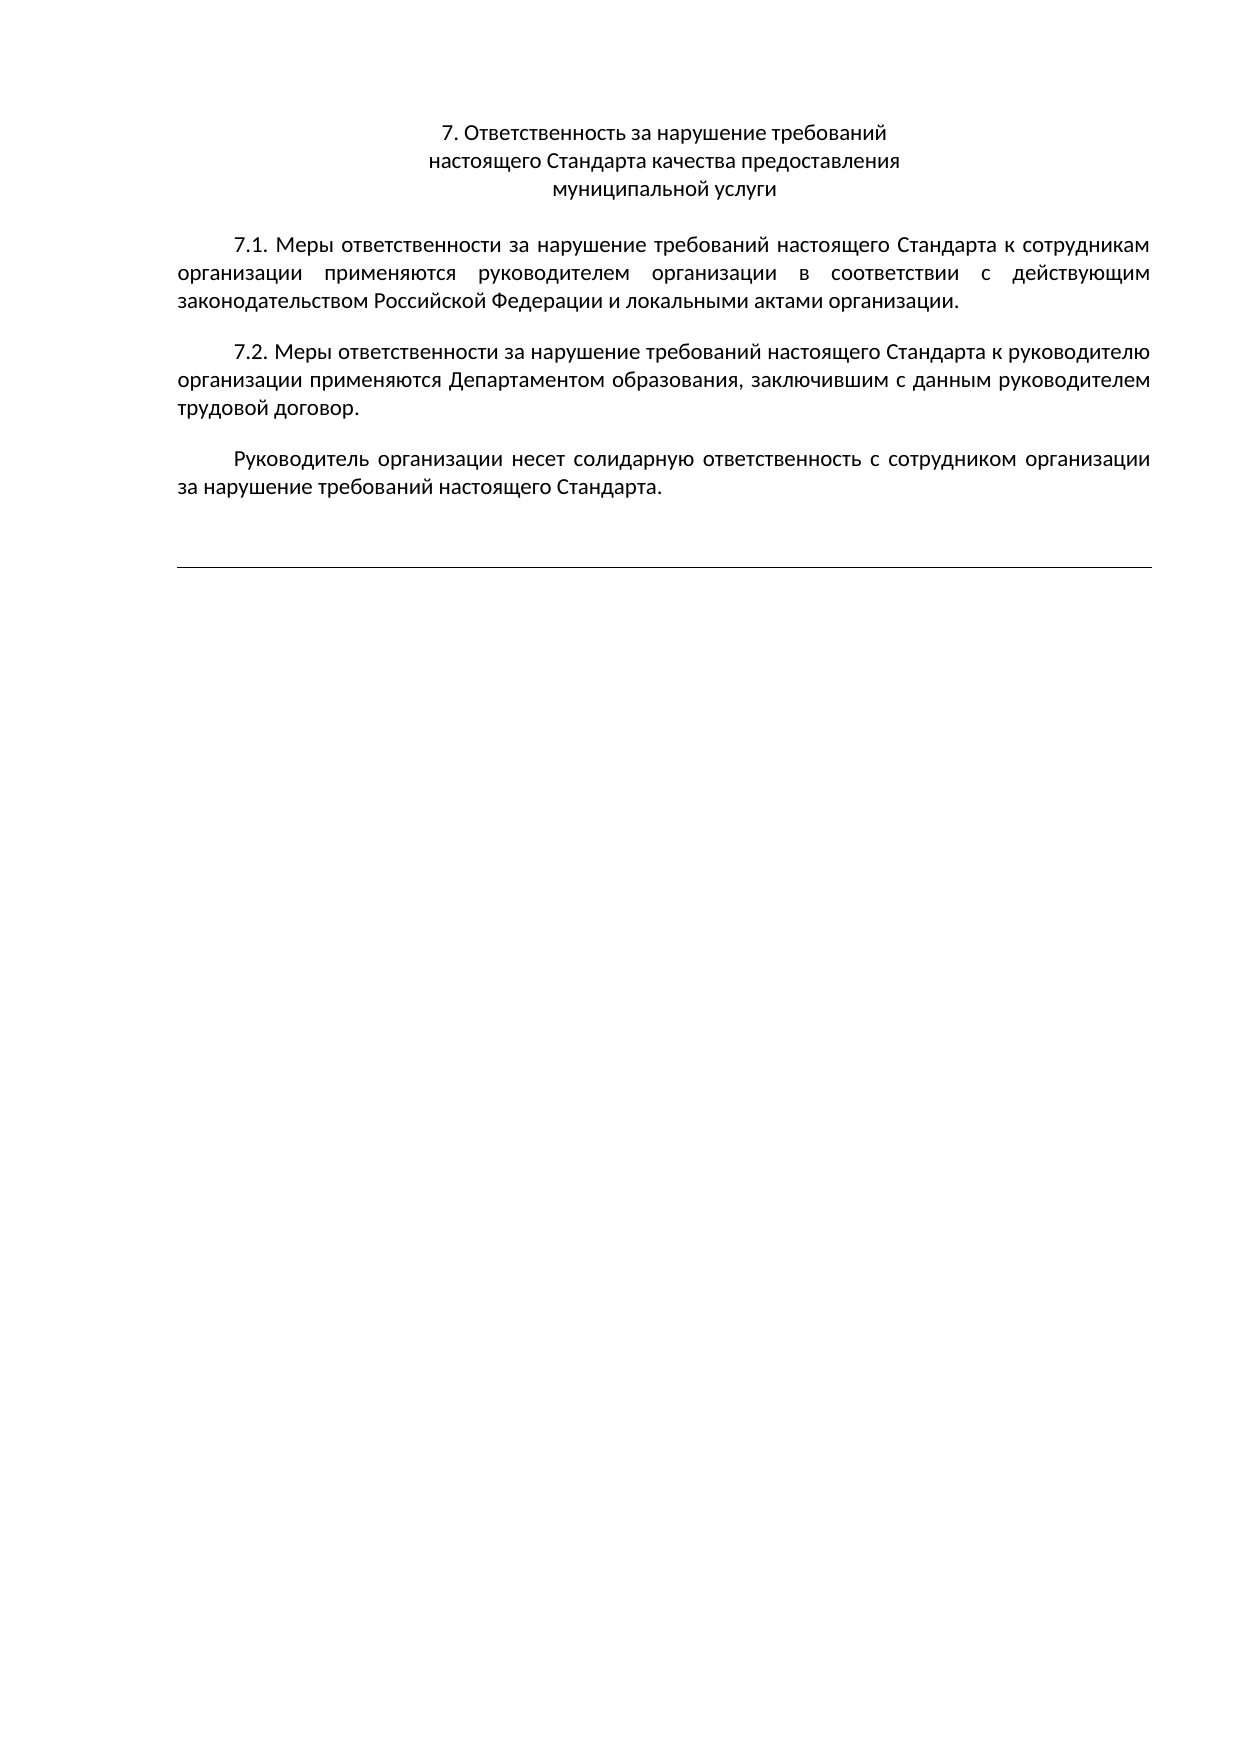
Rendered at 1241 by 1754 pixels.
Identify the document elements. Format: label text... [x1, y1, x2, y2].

text настоящего Стандарта качества предоставления [177, 146, 1152, 174]
text 7.2. Меры ответственности за нарушение требований настоящего Стандарта к руководителю организации применяются Департаментом образования, заключившим с данным руководителем трудовой договор. [177, 337, 1152, 421]
text Руководитель организации несет солидарную ответственность с сотрудником организации за нарушение требований настоящего Стандарта. [177, 444, 1152, 500]
text муниципальной услуги [177, 174, 1152, 202]
text 7. Ответственность за нарушение требований [177, 118, 1152, 146]
text 7.1. Меры ответственности за нарушение требований настоящего Стандарта к сотрудникам организации применяются руководителем организации в соответствии с действующим законодательством Российской Федерации и локальными актами организации. [177, 230, 1152, 314]
